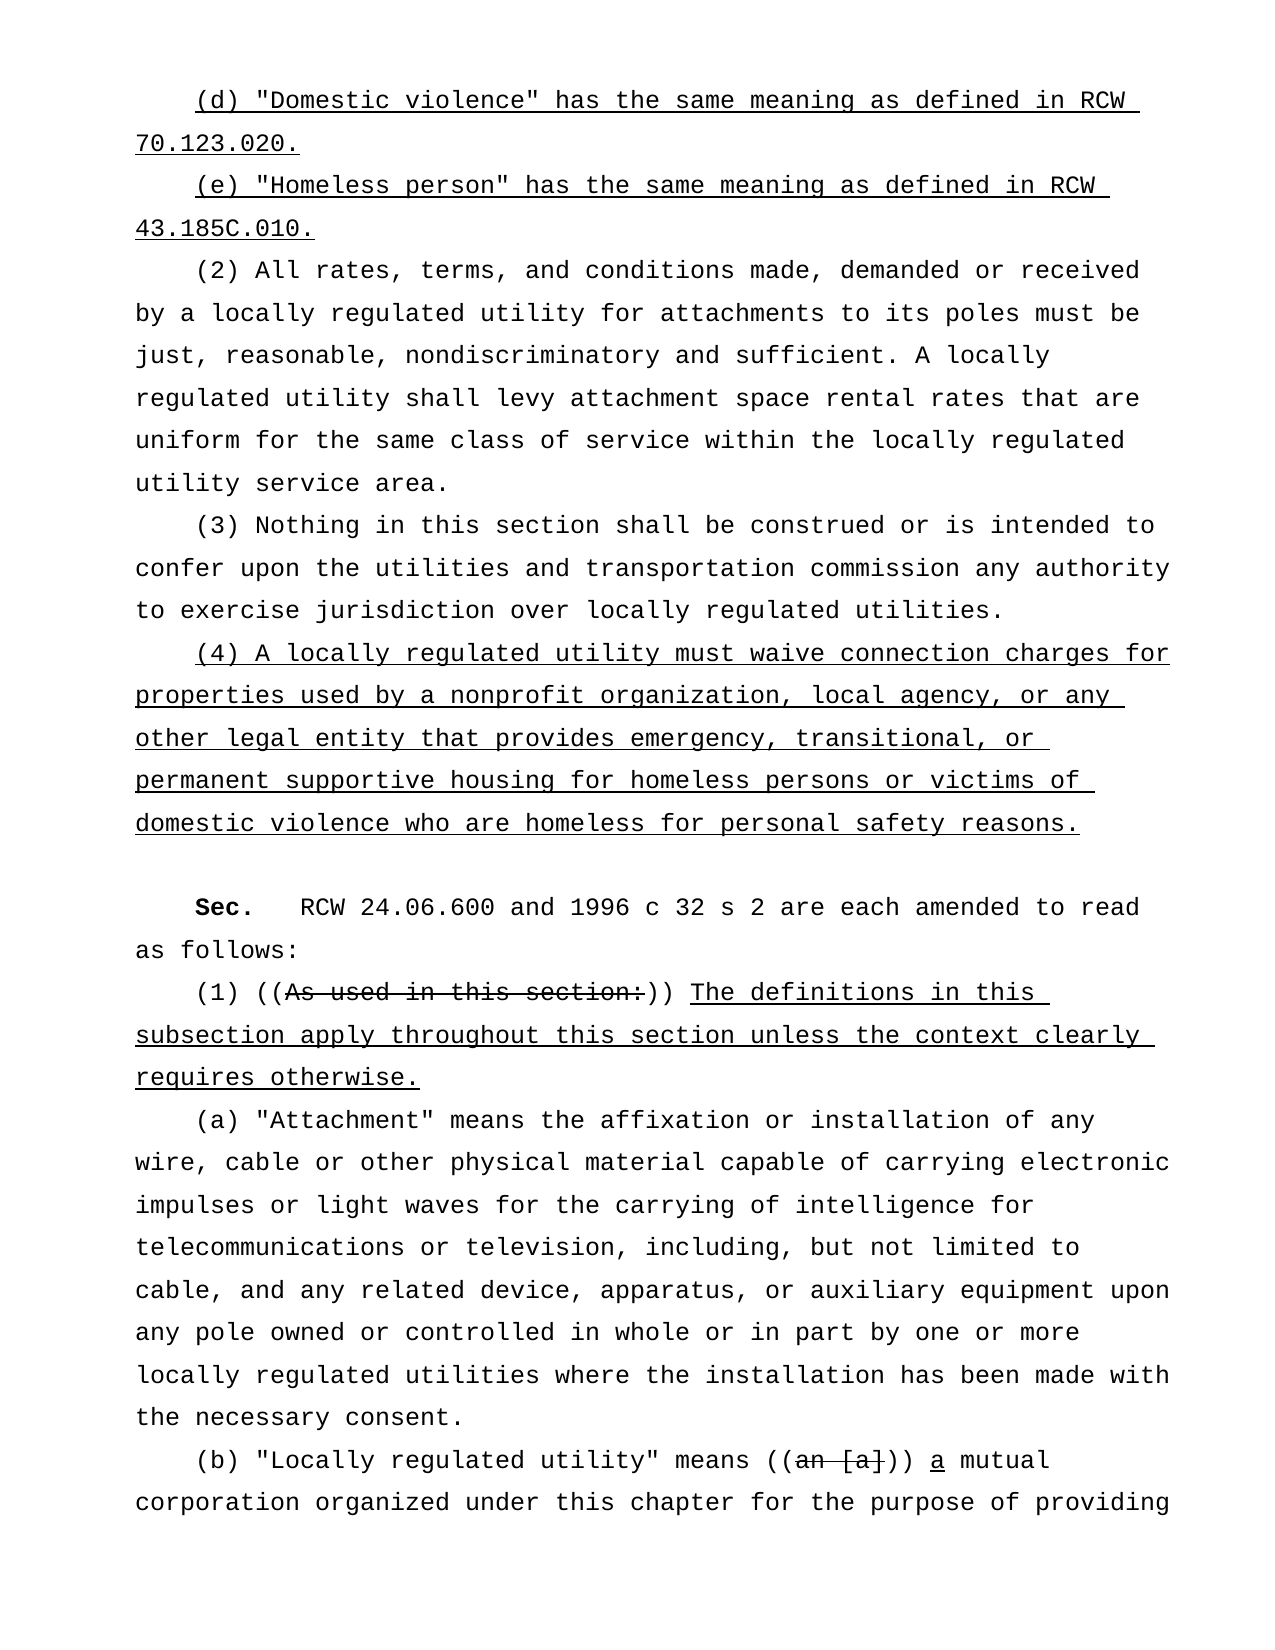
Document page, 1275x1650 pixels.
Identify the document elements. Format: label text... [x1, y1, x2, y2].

text (a) "Attachment" means the affixation or installation of any wire, cable or other physical material capable of carrying electronic impulses or light waves for the carrying of intelligence for telecommunications or television, including, but not limited to cable, and any related device, apparatus, or auxiliary equipment upon any pole owned or controlled in whole or in part by one or more locally regulated utilities where the installation has been made with the necessary consent. [135, 1094, 1170, 1434]
text (4) A locally regulated utility must waive connection charges for properties used by a nonprofit organization, local agency, or any other legal entity that provides emergency, transitional, or permanent supportive housing for homeless persons or victims of domestic violence who are homeless for personal safety reasons. [135, 627, 1170, 840]
text (e) "Homeless person" has the same meaning as defined in RCW 43.185C.010. [135, 160, 1170, 245]
text (3) Nothing in this section shall be construed or is intended to confer upon the utilities and transportation commission any authority to exercise jurisdiction over locally regulated utilities. [135, 500, 1170, 627]
text (d) "Domestic violence" has the same meaning as defined in RCW 70.123.020. [135, 75, 1170, 160]
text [135, 1434, 1170, 1519]
text Sec. RCW 24.06.600 and 1996 c 32 s 2 are each amended to read as follows: [135, 882, 1170, 967]
text (1) ((As used in this section:)) The definitions in this subsection apply throughout this section unless the context clearly requires otherwise. [135, 967, 1170, 1094]
text (2) All rates, terms, and conditions made, demanded or received by a locally regulated utility for attachments to its poles must be just, reasonable, nondiscriminatory and sufficient. A locally regulated utility shall levy attachment space rental rates that are uniform for the same class of service within the locally regulated utility service area. [135, 245, 1170, 500]
